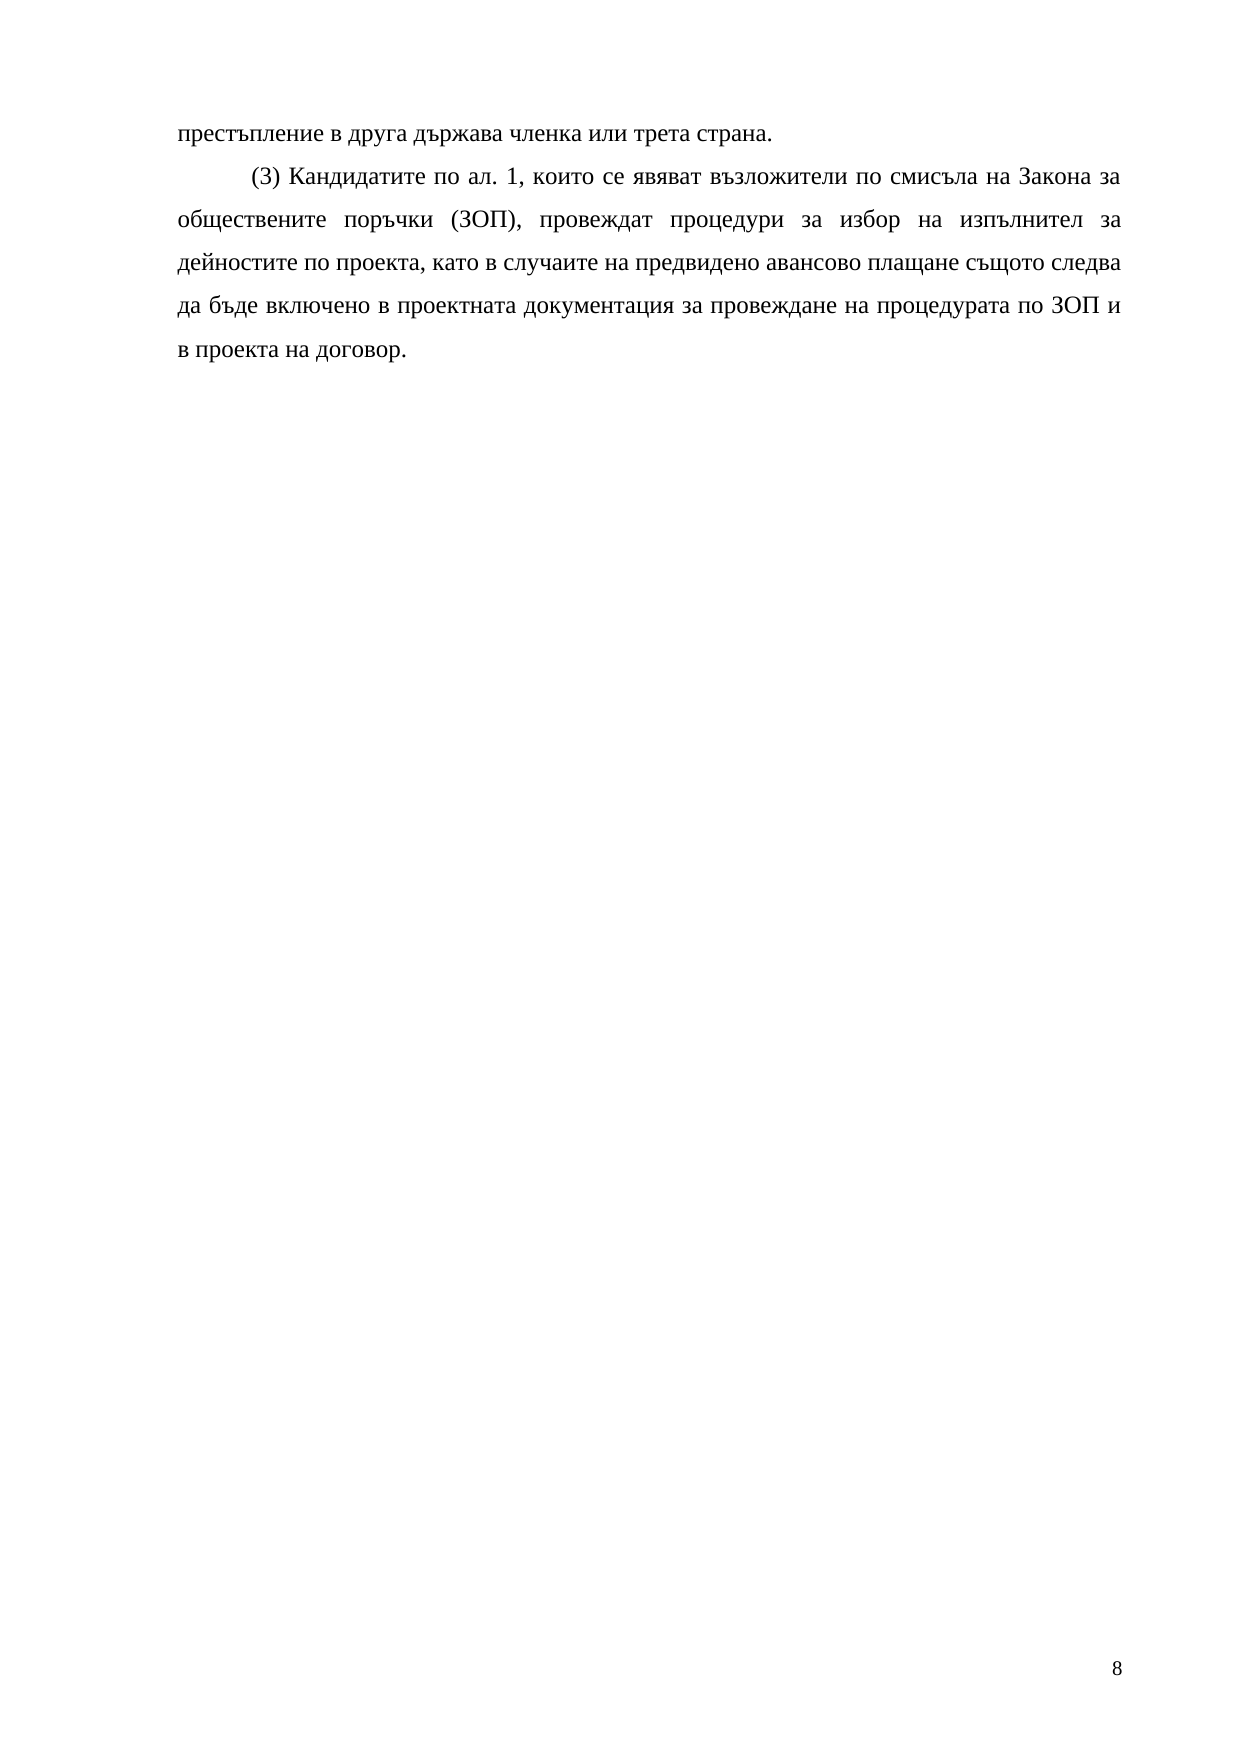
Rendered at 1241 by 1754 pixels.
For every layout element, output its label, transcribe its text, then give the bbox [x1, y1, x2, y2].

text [177, 118, 1122, 147]
text (3) Кандидатите по ал. 1, които се явяват възложители по смисъла на Закона за обществените поръчки (ЗОП), провеждат процедури за избор на изпълнител за дейностите по проекта, като в случаите на предвидено авансово плащане същото следва да бъде включено в проектната документация за провеждане на процедурата по ЗОП и в проекта на договор. [177, 161, 1122, 362]
